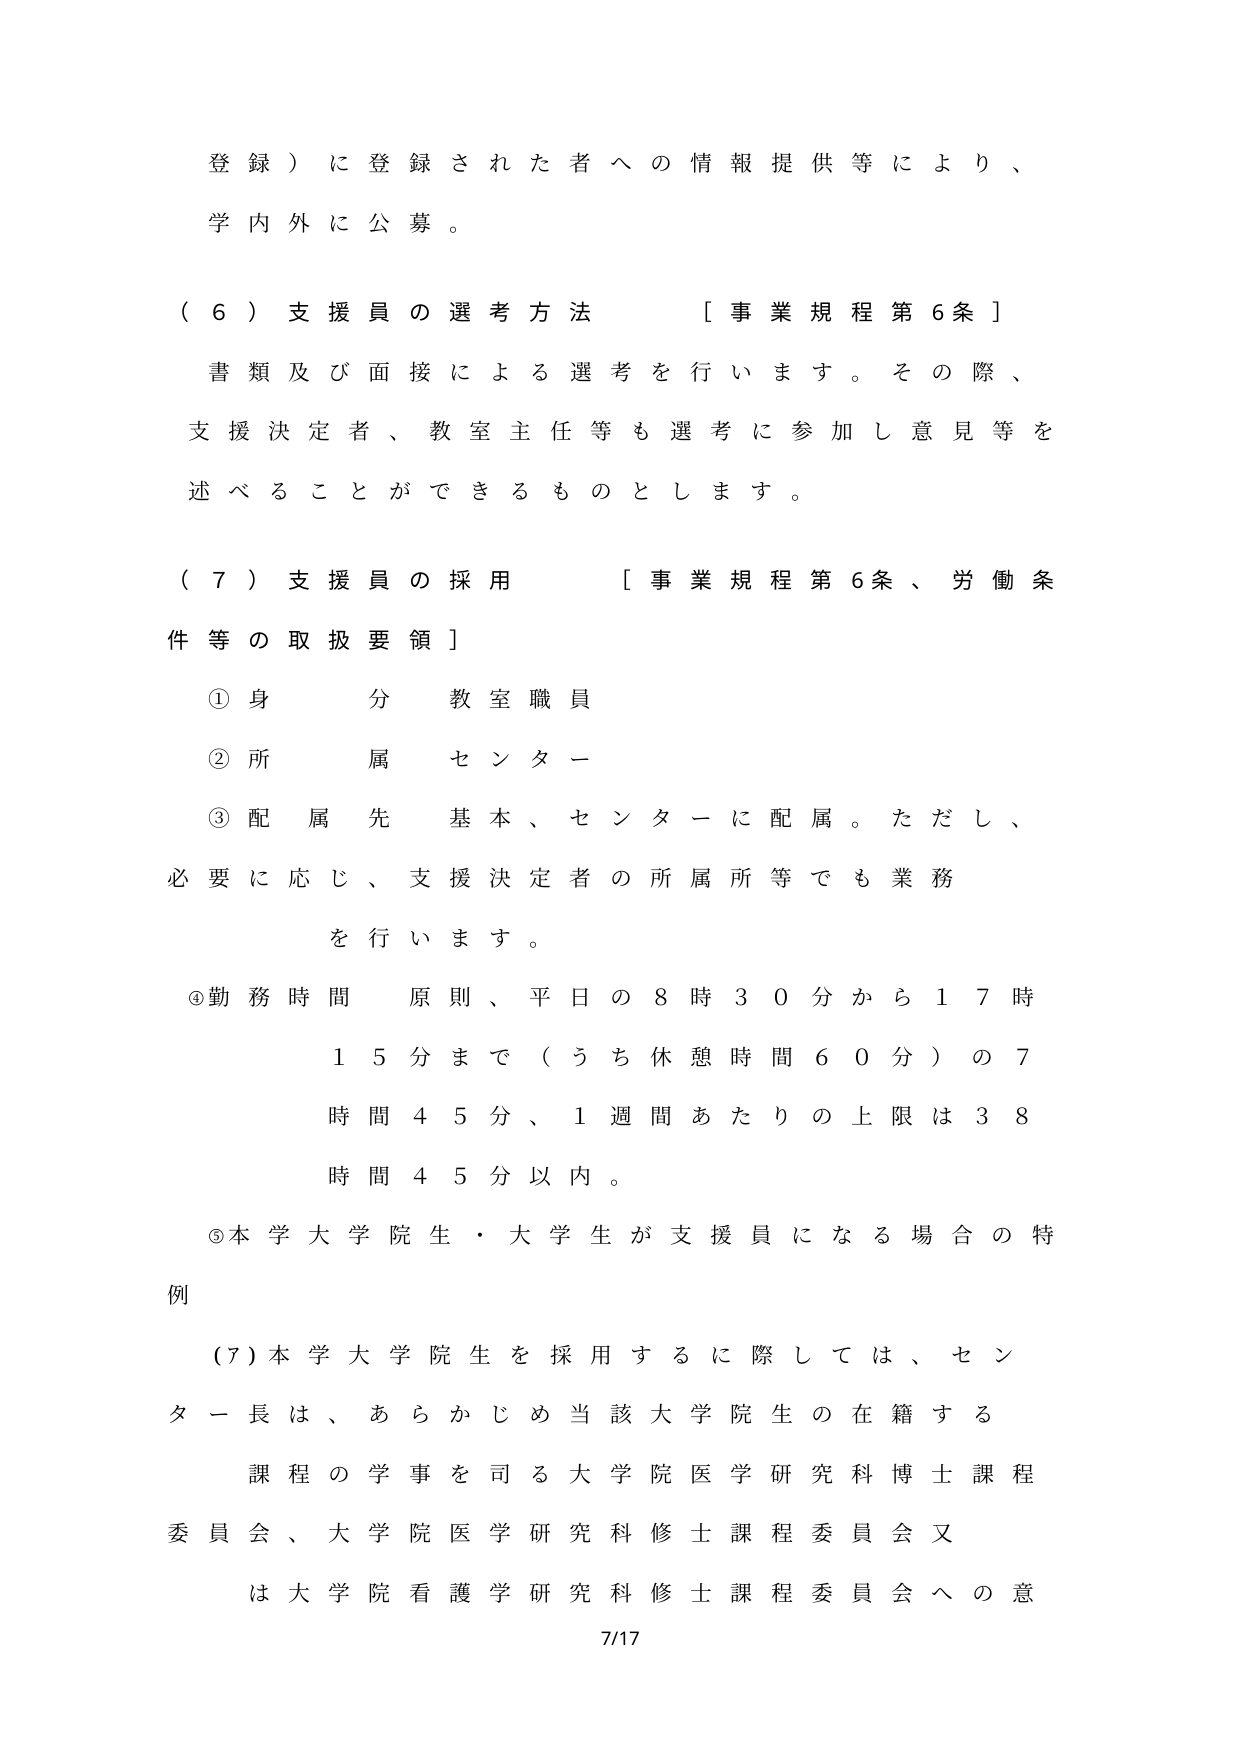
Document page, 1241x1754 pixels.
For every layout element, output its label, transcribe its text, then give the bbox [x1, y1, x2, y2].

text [168, 1562, 1072, 1622]
text ④勤務時間 原則、平日の８時３０分から１７時１５分まで（うち休憩時間６０分）の７時間４５分、１週間あたりの上限は３８時間４５分以内。 [188, 966, 1072, 1205]
text ①身 分 教室職員 [168, 668, 1072, 728]
text 課程の学事を司る大学院医学研究科博士課程委員会、大学院医学研究科修士課程委員会又 [168, 1443, 1072, 1562]
text （７）支援員の採用 ［事業規程第6条、労働条件等の取扱要領］ [168, 549, 1072, 668]
text ③配 属 先 基本、センターに配属。ただし、必要に応じ、支援決定者の所属所等でも業務 [168, 788, 1072, 907]
text 書類及び面接による選考を行います。その際、支援決定者、教室主任等も選考に参加し意見等を述べることができるものとします。 [178, 341, 1072, 519]
text (ｱ)本学大学院生を採用するに際しては、センター長は、あらかじめ当該大学院生の在籍する [168, 1324, 1072, 1443]
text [189, 132, 1072, 251]
text （６）支援員の選考方法 ［事業規程第6条］ [168, 281, 1072, 341]
text ②所 属 センター [168, 728, 1072, 788]
text を行います。 [168, 907, 1072, 966]
text ⑤本学大学院生・大学生が支援員になる場合の特例 [168, 1205, 1072, 1324]
